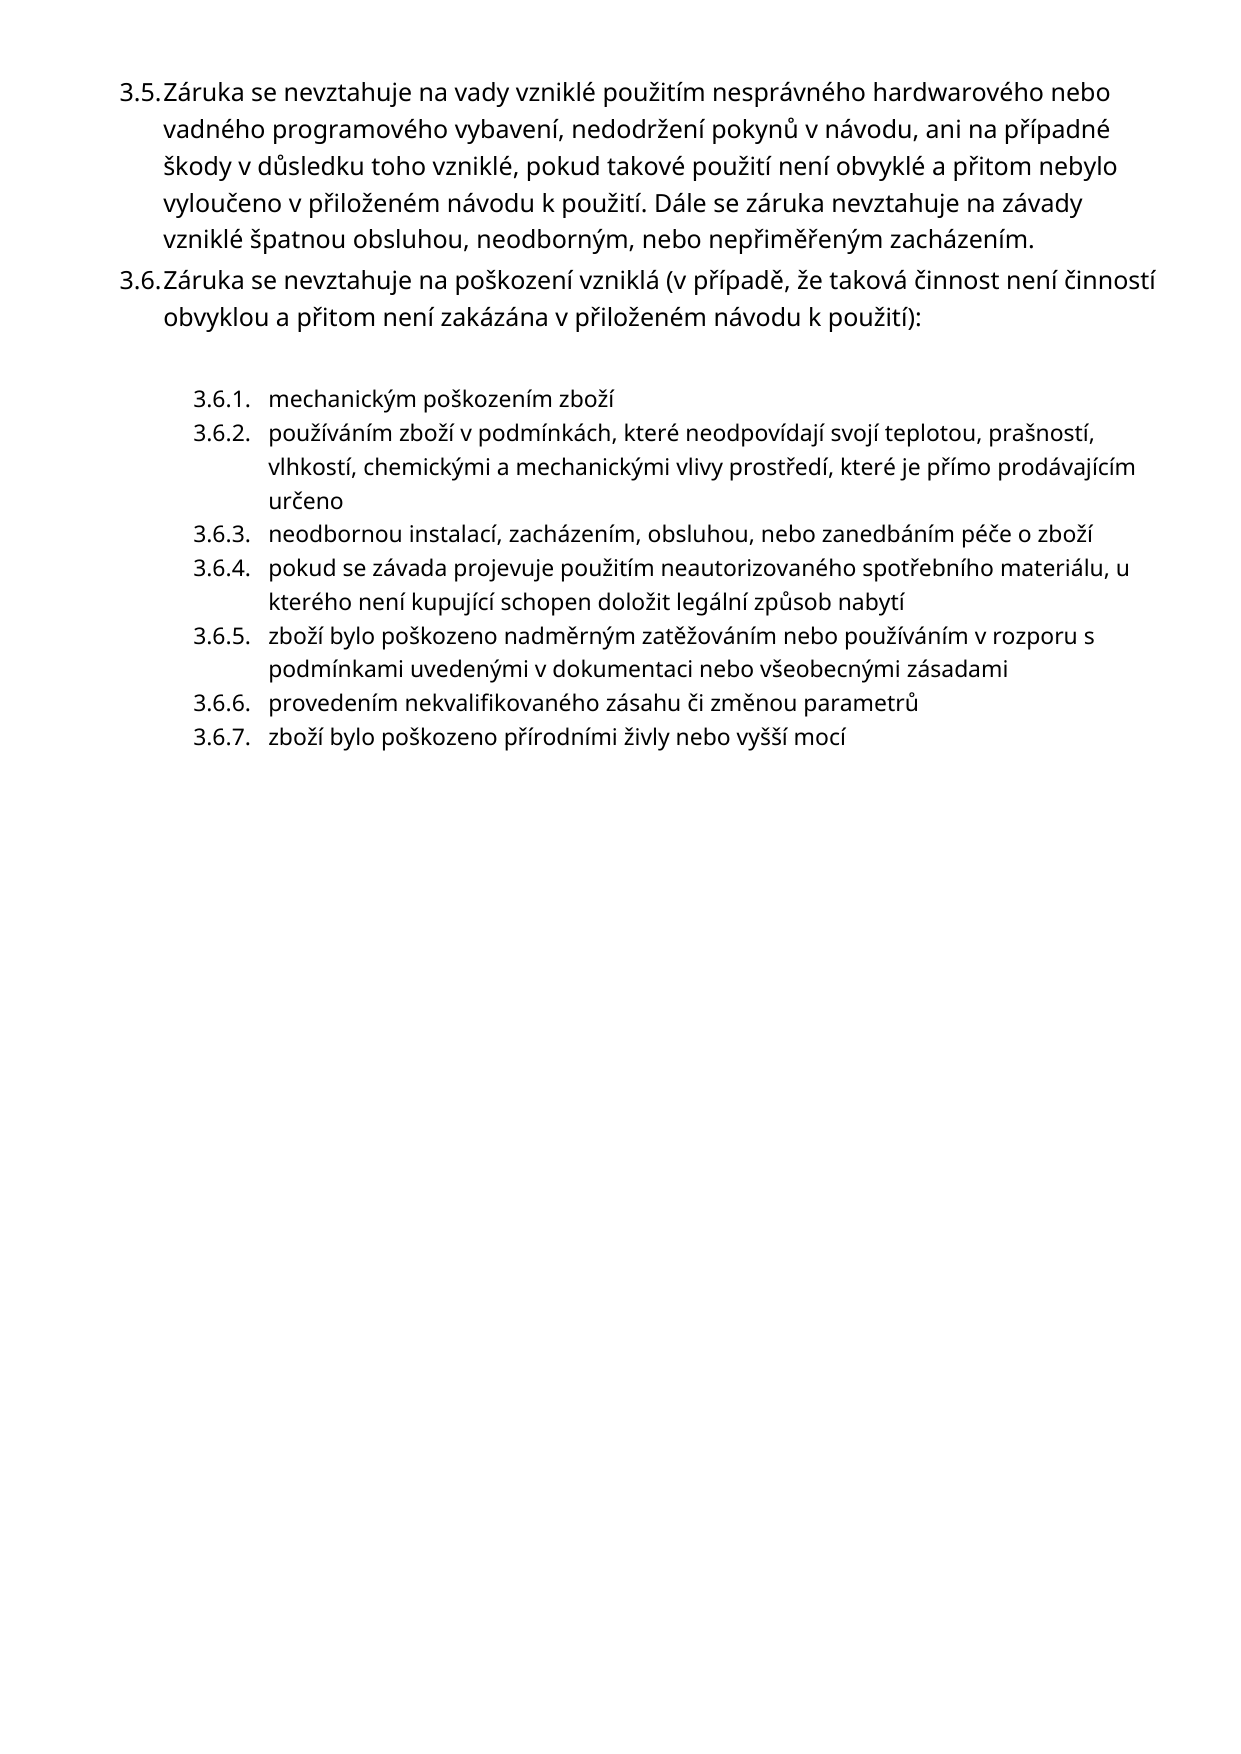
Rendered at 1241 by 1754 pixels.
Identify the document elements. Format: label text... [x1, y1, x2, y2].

list provedením nekvalifikovaného zásahu či změnou parametrů [193, 687, 1165, 718]
list zboží bylo poškozeno přírodními živly nebo vyšší mocí [193, 721, 1165, 752]
list používáním zboží v podmínkách, které neodpovídají svojí teplotou, prašností, vlhkostí, chemickými a mechanickými vlivy prostředí, které je přímo prodávajícím určeno [193, 417, 1165, 516]
list zboží bylo poškozeno nadměrným zatěžováním nebo používáním v rozporu s podmínkami uvedenými v dokumentaci nebo všeobecnými zásadami [193, 620, 1165, 685]
list neodbornou instalací, zacházením, obsluhou, nebo zanedbáním péče o zboží [193, 518, 1165, 550]
list pokud se závada projevuje použitím neautorizovaného spotřebního materiálu, u kterého není kupující schopen doložit legální způsob nabytí [193, 552, 1165, 617]
subtitle Záruka se nevztahuje na poškození vzniklá (v případě, že taková činnost není činností obvyklou a přitom není zakázána v přiloženém návodu k použití): [119, 263, 1165, 334]
list mechanickým poškozením zboží [193, 383, 1165, 415]
subtitle Záruka se nevztahuje na vady vzniklé použitím nesprávného hardwarového nebo vadného programového vybavení, nedodržení pokynů v návodu, ani na případné škody v důsledku toho vzniklé, pokud takové použití není obvyklé a přitom nebylo vyloučeno v přiloženém návodu k použití. Dále se záruka nevztahuje na závady vzniklé špatnou obsluhou, neodborným, nebo nepřiměřeným zacházením. [119, 75, 1165, 256]
